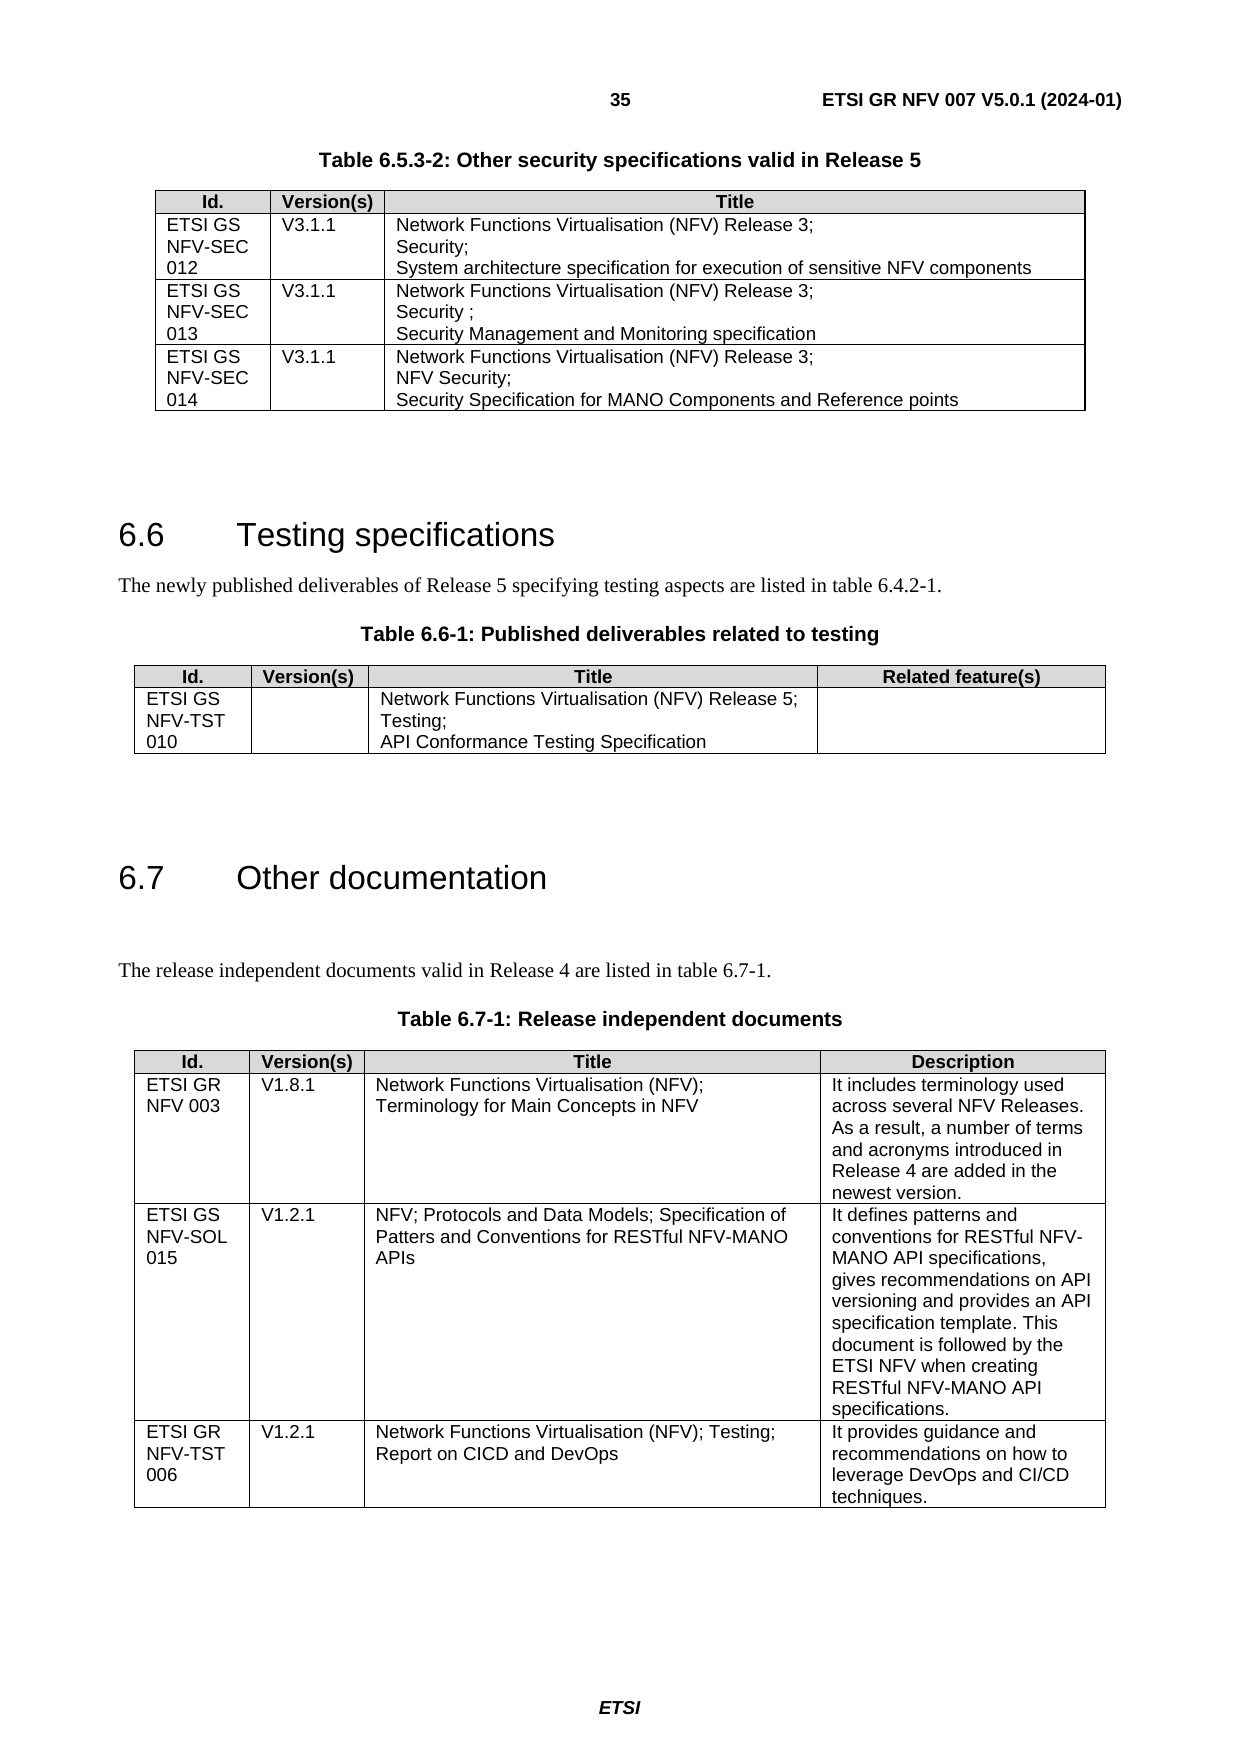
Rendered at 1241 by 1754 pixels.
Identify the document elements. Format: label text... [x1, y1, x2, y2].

table_cell Network Functions Virtualisation (NFV) Release 3; Security ; Security Management and Monitoring specification [385, 280, 1084, 344]
table_cell V3.1.1 [271, 214, 384, 279]
table_header Id. [156, 191, 270, 213]
table_cell ETSI GS NFV-TST 010 [135, 688, 251, 753]
table_cell [818, 688, 1105, 753]
subtitle 6.7 Other documentation [118, 858, 1122, 897]
table_header Version(s) [271, 191, 384, 213]
text The release independent documents valid in Release 4 are listed in table 6.7-1. [118, 958, 1122, 982]
table_cell It defines patterns and conventions for RESTful NFV-MANO API specifications, gives recommendations on API versioning and provides an API specification template. This document is followed by the ETSI NFV when creating RESTful NFV-MANO API specifications. [821, 1204, 1105, 1420]
table_cell Network Functions Virtualisation (NFV) Release 3; Security; System architecture specification for execution of sensitive NFV components [385, 214, 1084, 279]
subtitle 6.6 Testing specifications [118, 516, 1122, 554]
text The newly published deliverables of Release 5 specifying testing aspects are listed in table 6.4.2-1. [118, 573, 1122, 597]
table_cell Network Functions Virtualisation (NFV) Release 3; NFV Security; Security Specification for MANO Components and Reference points [385, 345, 1084, 410]
table_header Title [385, 191, 1084, 213]
table_cell ETSI GS NFV-SOL 015 [135, 1204, 249, 1420]
text Table 6.5.3-2: Other security specifications valid in Release 5 [118, 148, 1122, 172]
table_cell V3.1.1 [271, 280, 384, 344]
table_header Title [365, 1051, 820, 1073]
text Table 6.6-1: Published deliverables related to testing [118, 622, 1122, 646]
table_header Description [821, 1051, 1105, 1073]
table_cell ETSI GR NFV-TST 006 [135, 1421, 249, 1507]
table_cell Network Functions Virtualisation (NFV) Release 5; Testing; API Conformance Testing Specification [369, 688, 817, 753]
table_header Related feature(s) [818, 666, 1105, 687]
table_cell V1.8.1 [250, 1074, 364, 1203]
text Table 6.7-1: Release independent documents [118, 1007, 1122, 1031]
table_cell It provides guidance and recommendations on how to leverage DevOps and CI/CD techniques. [821, 1421, 1105, 1507]
table_cell It includes terminology used across several NFV Releases. As a result, a number of terms and acronyms introduced in Release 4 are added in the newest version. [821, 1074, 1105, 1203]
table_cell [252, 688, 368, 753]
table_header Id. [135, 1051, 249, 1073]
table_cell ETSI GR NFV 003 [135, 1074, 249, 1203]
table_cell ETSI GS NFV-SEC 014 [156, 345, 270, 410]
table_cell V1.2.1 [250, 1204, 364, 1420]
table_header Id. [135, 666, 251, 687]
table_cell NFV; Protocols and Data Models; Specification of Patters and Conventions for RESTful NFV-MANO APIs [365, 1204, 820, 1420]
table_header Version(s) [250, 1051, 364, 1073]
table_cell ETSI GS NFV-SEC 012 [156, 214, 270, 279]
table_cell ETSI GS NFV-SEC 013 [156, 280, 270, 344]
table_cell V3.1.1 [271, 345, 384, 410]
table_cell Network Functions Virtualisation (NFV); Terminology for Main Concepts in NFV [365, 1074, 820, 1203]
table_header Version(s) [252, 666, 368, 687]
table_cell Network Functions Virtualisation (NFV); Testing; Report on CICD and DevOps [365, 1421, 820, 1507]
table_cell V1.2.1 [250, 1421, 364, 1507]
table_header Title [369, 666, 817, 687]
